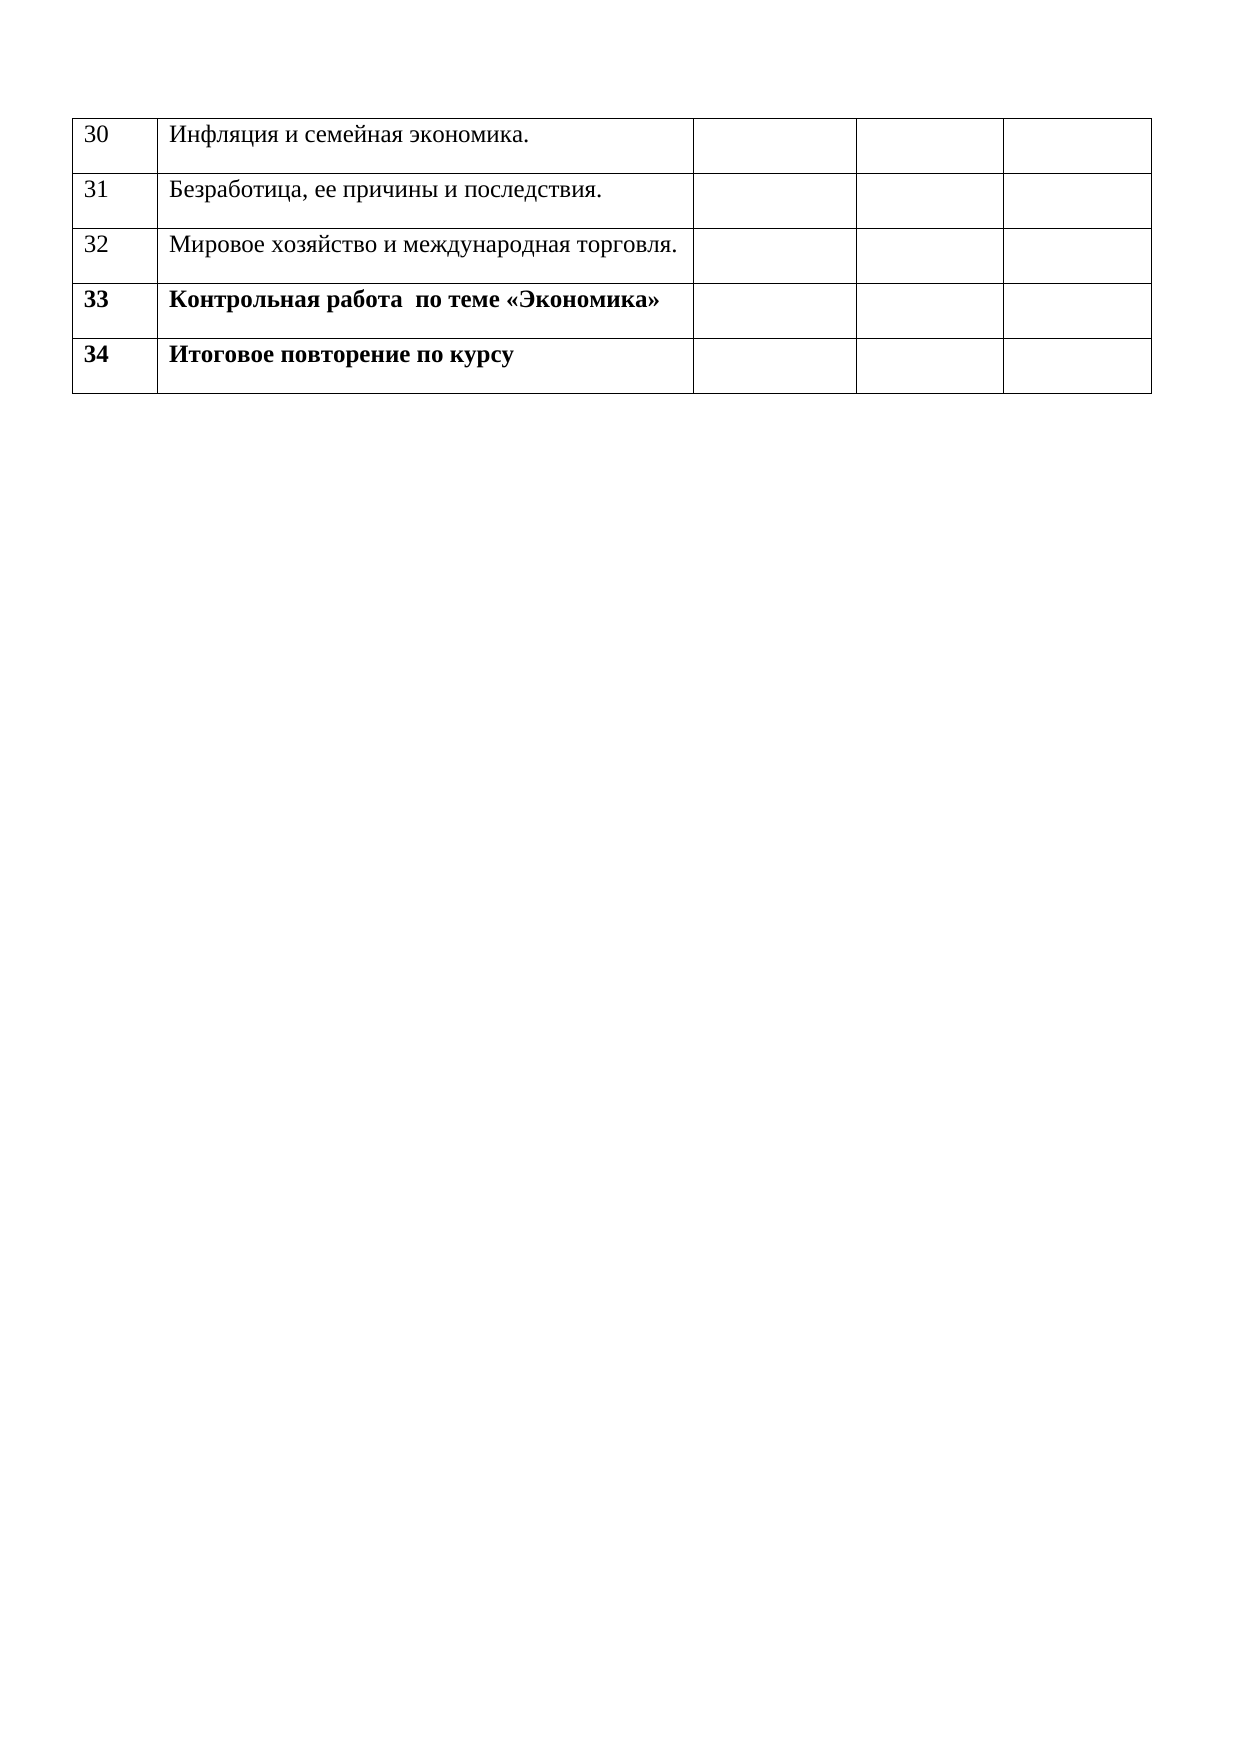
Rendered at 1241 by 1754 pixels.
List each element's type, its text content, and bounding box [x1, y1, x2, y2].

table_cell [1004, 339, 1151, 393]
table_cell Контрольная работа по теме «Экономика» [158, 284, 693, 338]
table_cell 31 [73, 174, 157, 228]
table_cell [857, 339, 1003, 393]
table_cell [857, 229, 1003, 283]
table_cell Инфляция и семейная экономика. [158, 119, 693, 173]
table_cell [857, 119, 1003, 173]
table_cell [1004, 284, 1151, 338]
table_cell [857, 174, 1003, 228]
table_cell 30 [73, 119, 157, 173]
table_cell [1004, 119, 1151, 173]
table_cell 32 [73, 229, 157, 283]
table_cell [694, 119, 856, 173]
table_cell Мировое хозяйство и международная торговля. [158, 229, 693, 283]
table_cell Итоговое повторение по курсу [158, 339, 693, 393]
table_cell 33 [73, 284, 157, 338]
table_cell [694, 229, 856, 283]
table_cell Безработица, ее причины и последствия. [158, 174, 693, 228]
table_cell [694, 284, 856, 338]
table_cell [694, 174, 856, 228]
table_cell [1004, 174, 1151, 228]
table_cell 34 [73, 339, 157, 393]
table_cell [694, 339, 856, 393]
table_cell [857, 284, 1003, 338]
table_cell [1004, 229, 1151, 283]
